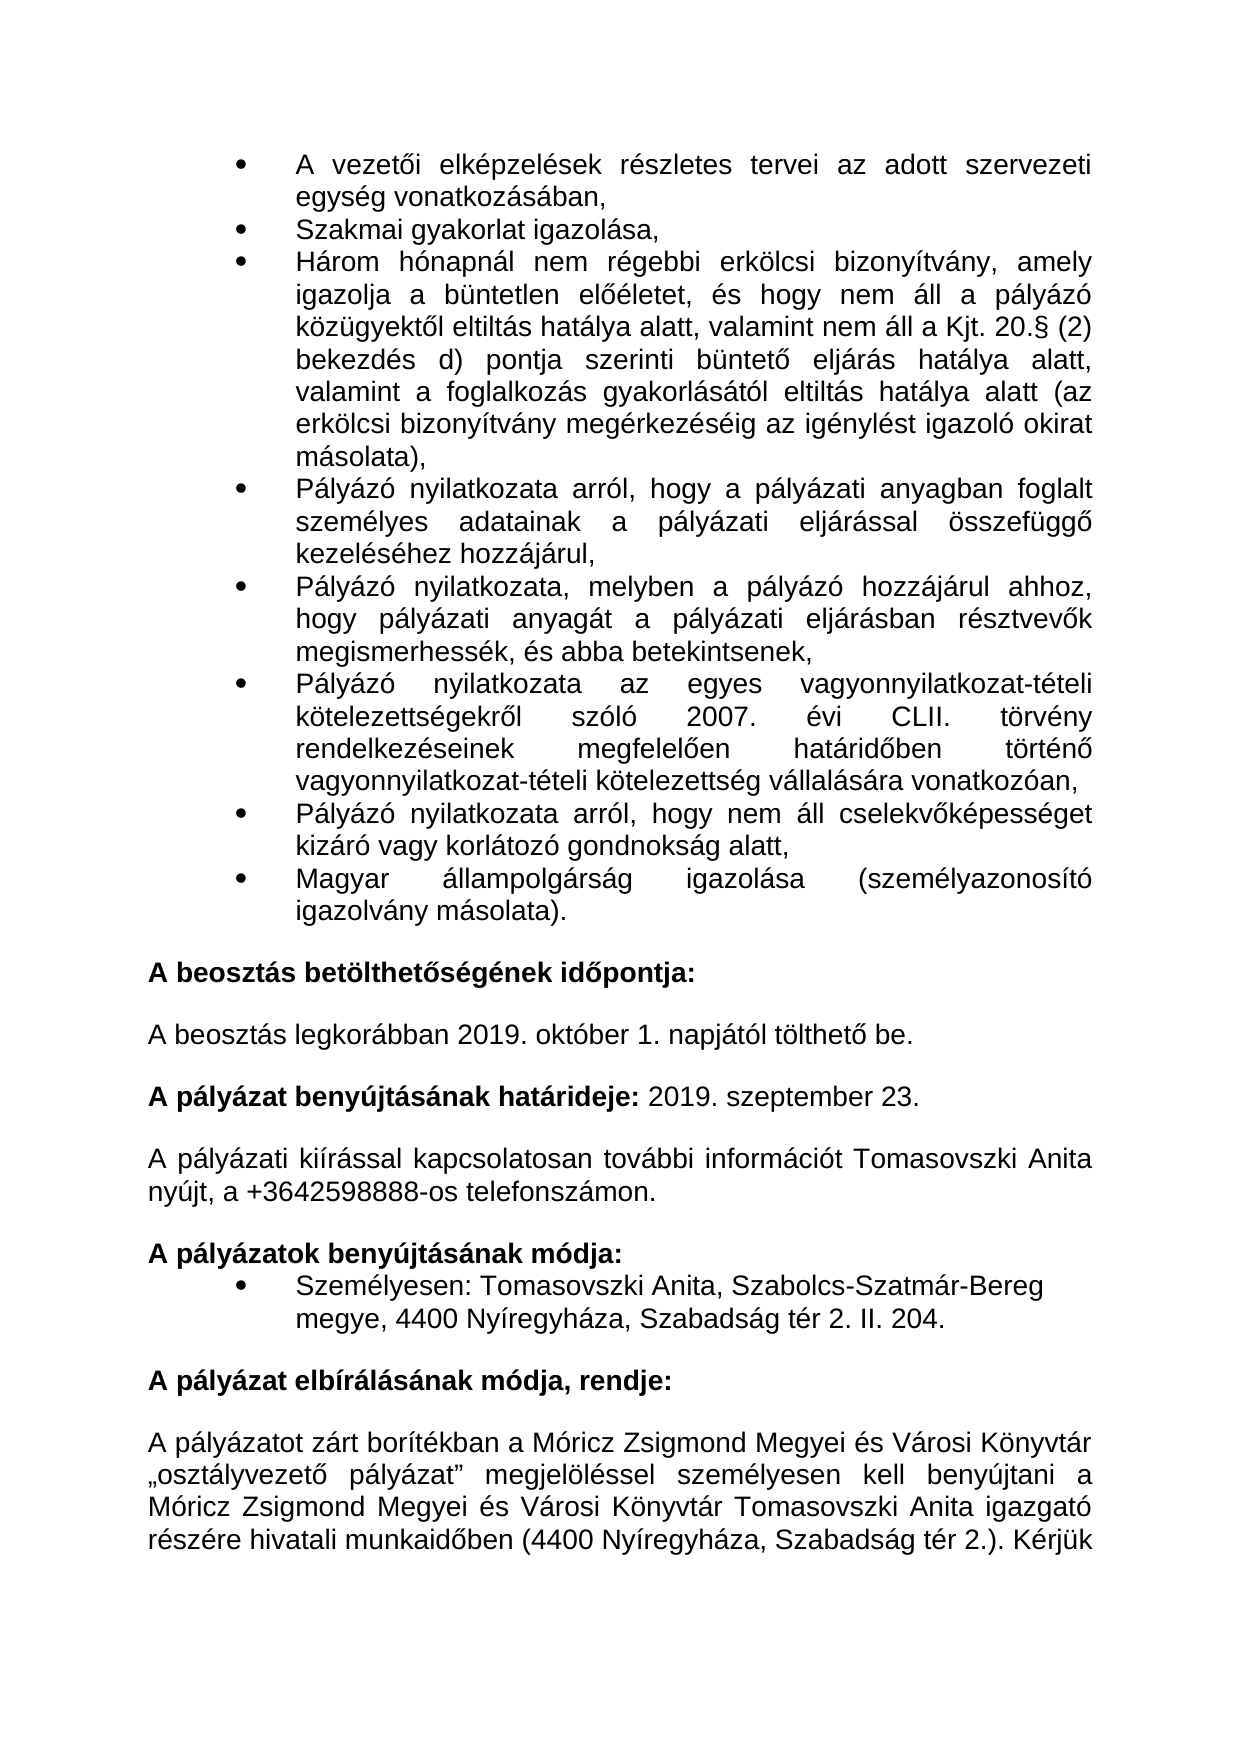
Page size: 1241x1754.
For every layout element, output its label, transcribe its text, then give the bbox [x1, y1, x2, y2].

list Szakmai gyakorlat igazolása, [236, 213, 1093, 245]
list Személyesen: Tomasovszki Anita, Szabolcs-Szatmár-Bereg megye, 4400 Nyíregyháza, Szabadság tér 2. II. 204. [236, 1269, 1093, 1334]
text A beosztás legkorábban 2019. október 1. napjától tölthető be. [148, 1018, 1093, 1051]
list Pályázó nyilatkozata az egyes vagyonnyilatkozat-tételi kötelezettségekről szóló 2007. évi CLII. törvény rendelkezéseinek megfelelően határidőben történő vagyonnyilatkozat-tételi kötelezettség vállalására vonatkozóan, [236, 667, 1093, 797]
text A pályázat elbírálásának módja, rendje: [148, 1364, 1093, 1396]
text A beosztás betölthetőségének időpontja: [148, 956, 1093, 989]
text A pályázatok benyújtásának módja: [148, 1237, 1093, 1269]
list Magyar állampolgárság igazolása (személyazonosító igazolvány másolata). [236, 862, 1093, 927]
list Pályázó nyilatkozata, melyben a pályázó hozzájárul ahhoz, hogy pályázati anyagát a pályázati eljárásban résztvevők megismerhessék, és abba betekintsenek, [236, 569, 1093, 667]
list Három hónapnál nem régebbi erkölcsi bizonyítvány, amely igazolja a büntetlen előéletet, és hogy nem áll a pályázó közügyektől eltiltás hatálya alatt, valamint nem áll a Kjt. 20.§ (2) bekezdés d) pontja szerinti büntető eljárás hatálya alatt, valamint a foglalkozás gyakorlásától eltiltás hatálya alatt (az erkölcsi bizonyítvány megérkezéséig az igénylést igazoló okirat másolata), [236, 245, 1093, 472]
text A pályázati kiírással kapcsolatosan további információt Tomasovszki Anita nyújt, a +3642598888-os telefonszámon. [148, 1142, 1093, 1207]
list Pályázó nyilatkozata arról, hogy nem áll cselekvőképességet kizáró vagy korlátozó gondnokság alatt, [236, 797, 1093, 862]
text A pályázat benyújtásának határideje: 2019. szeptember 23. [148, 1080, 1093, 1113]
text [148, 1426, 1093, 1555]
list Pályázó nyilatkozata arról, hogy a pályázati anyagban foglalt személyes adatainak a pályázati eljárással összefüggő kezeléséhez hozzájárul, [236, 472, 1093, 569]
list A vezetői elképzelések részletes tervei az adott szervezeti egység vonatkozásában, [236, 148, 1093, 213]
